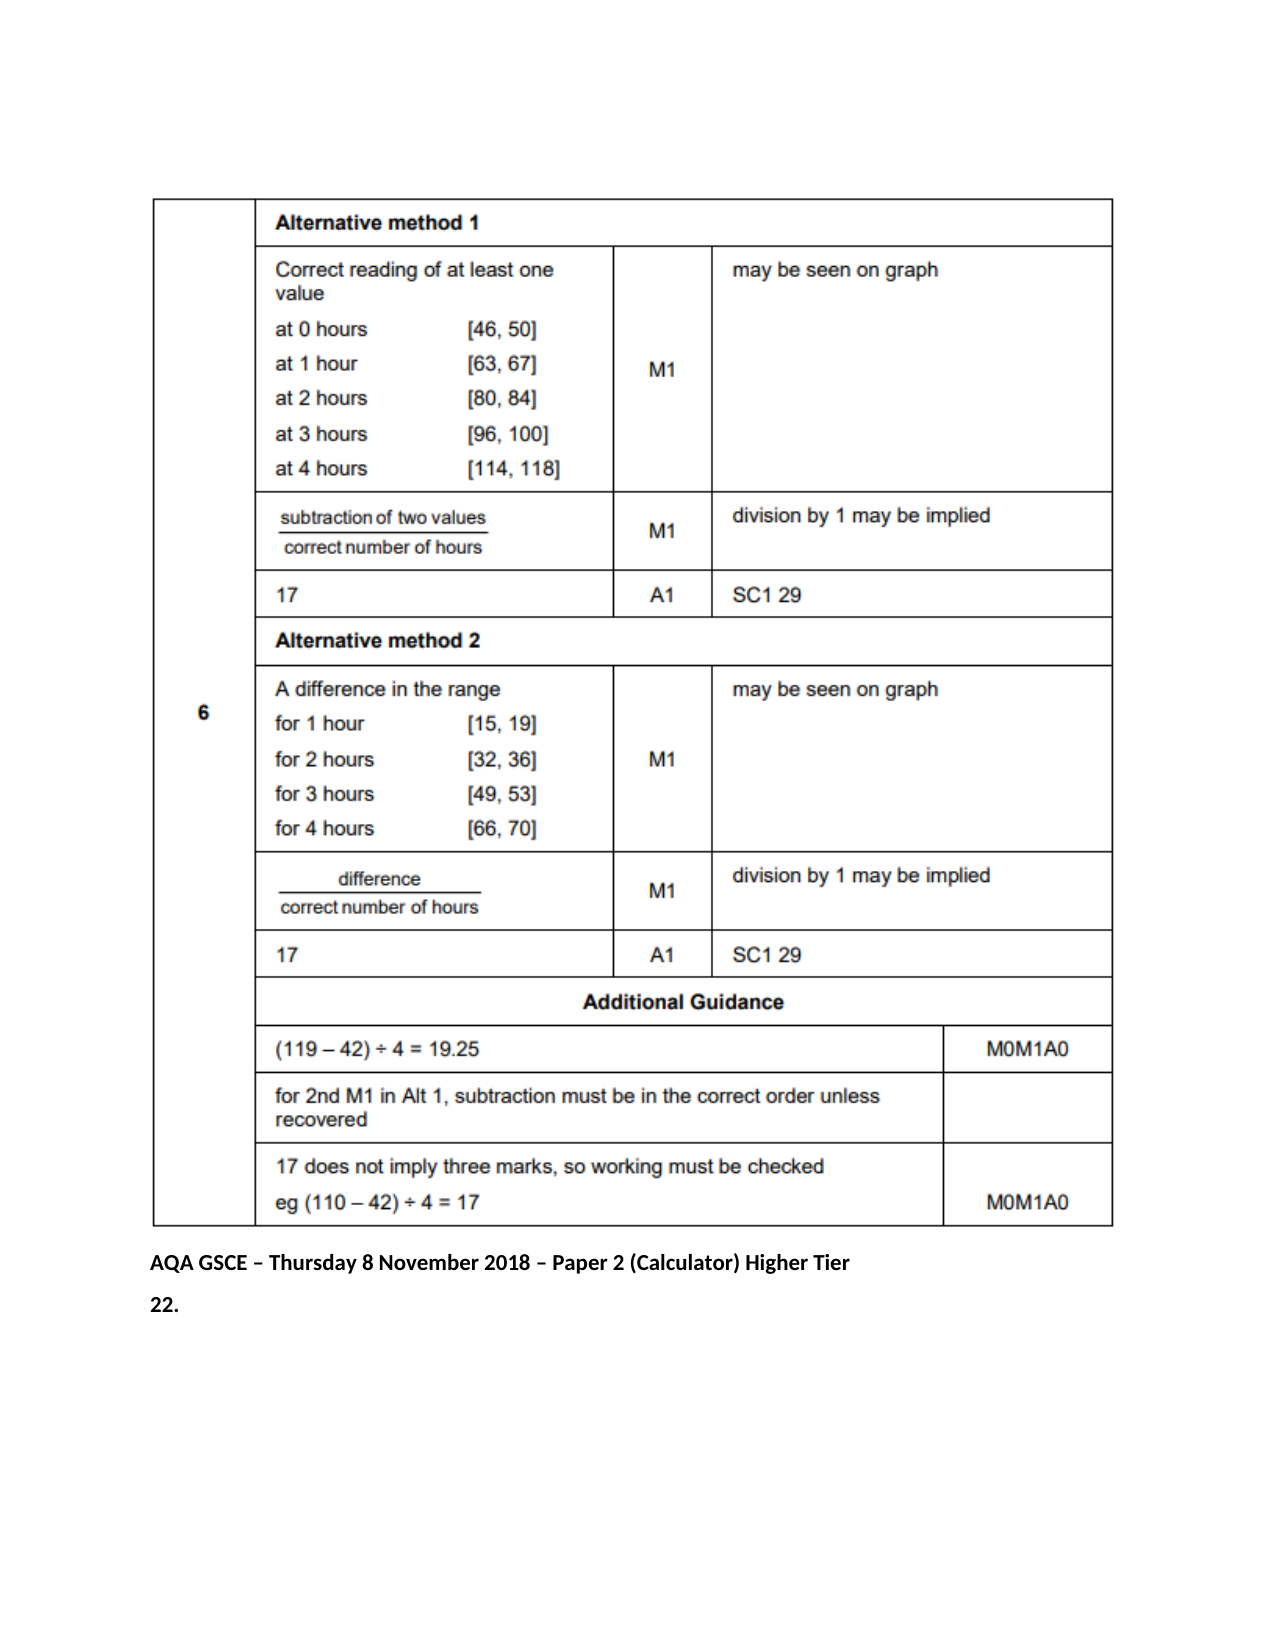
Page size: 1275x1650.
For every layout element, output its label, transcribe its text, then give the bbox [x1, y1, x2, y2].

text 22. [150, 1290, 1125, 1318]
text AQA GSCE – Thursday 8 November 2018 – Paper 2 (Calculator) Higher Tier [150, 1248, 1125, 1276]
picture [150, 195, 1115, 1230]
